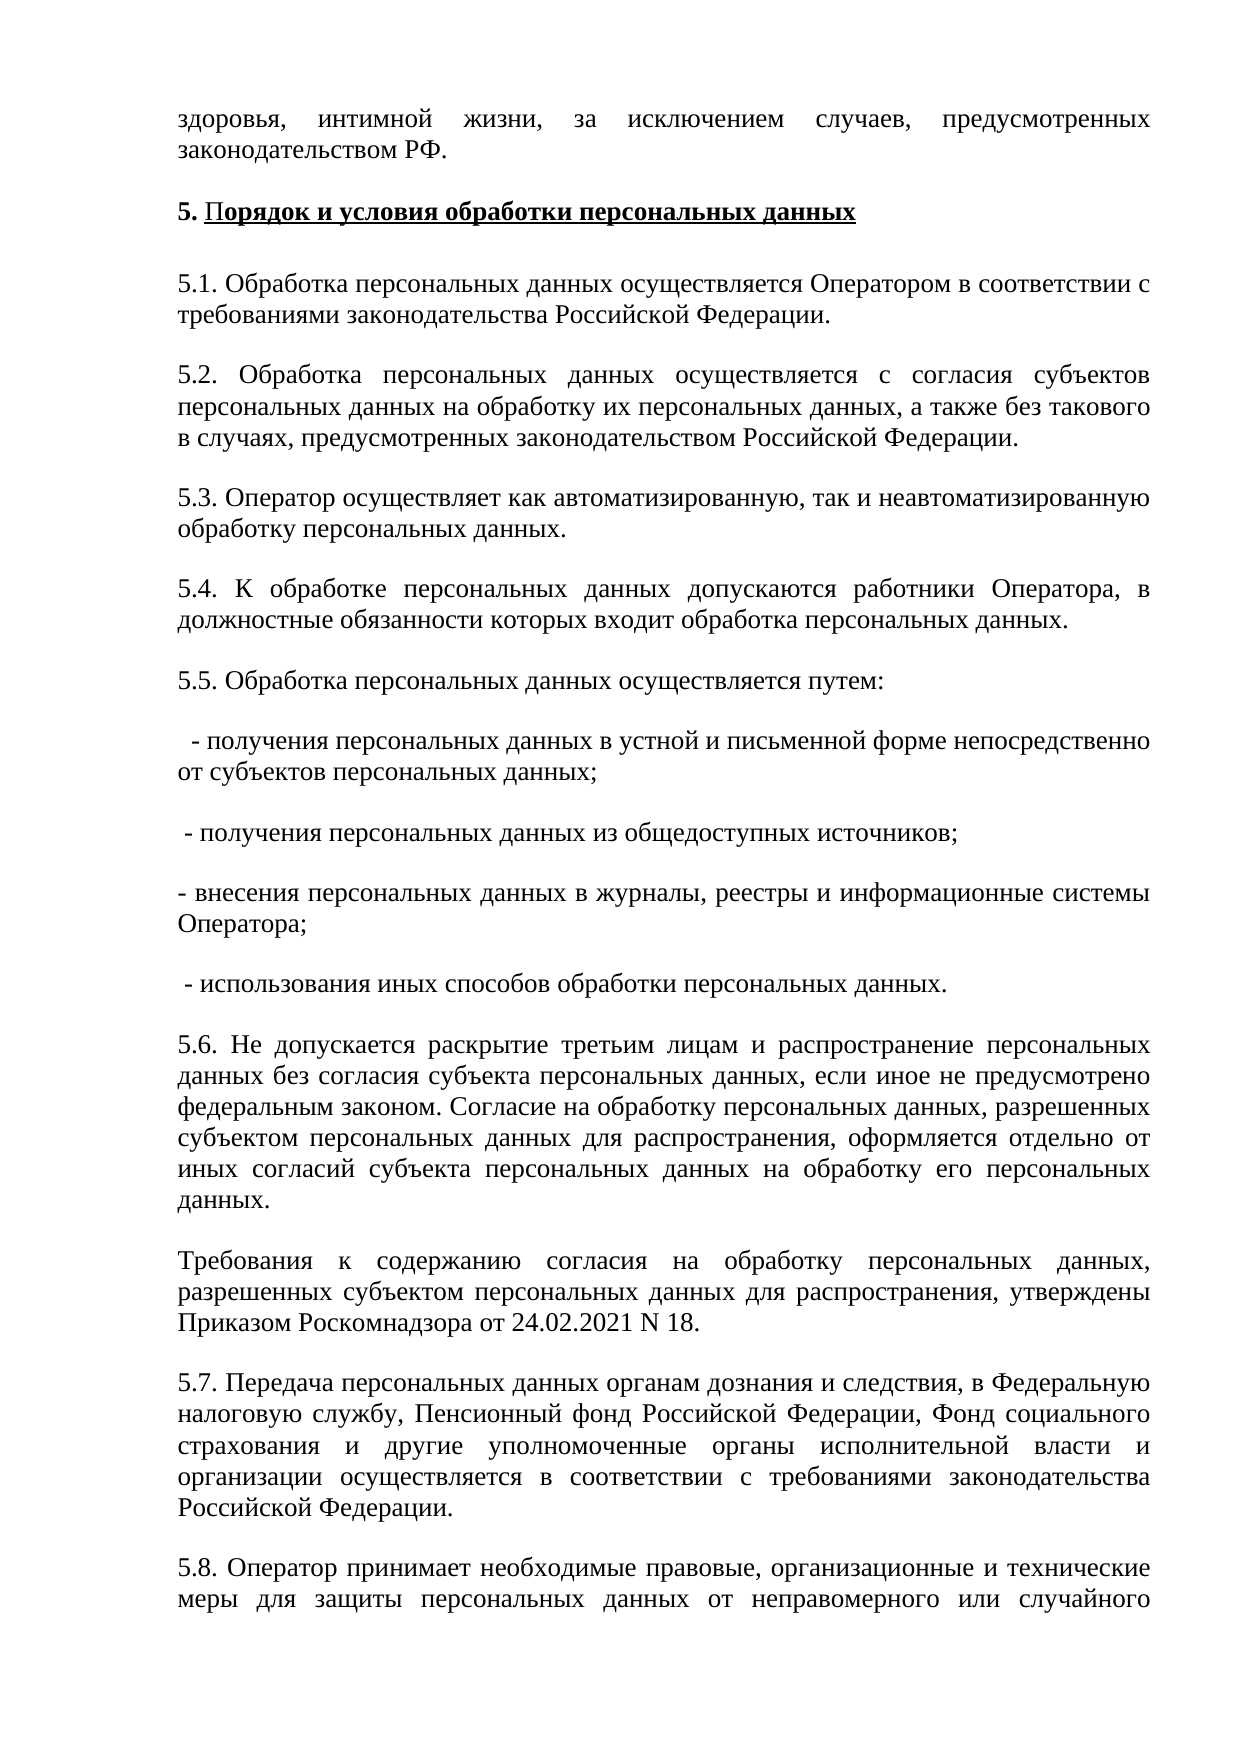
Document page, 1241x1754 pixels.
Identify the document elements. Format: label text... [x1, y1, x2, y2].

text 5.4. К обработке персональных данных допускаются работники Оператора, в должностные обязанности которых входит обработка персональных данных. [177, 572, 1152, 635]
text 5.1. Обработка персональных данных осуществляется Оператором в соответствии с требованиями законодательства Российской Федерации. [177, 267, 1152, 329]
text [177, 1551, 1152, 1614]
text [177, 102, 1152, 164]
text - получения персональных данных в устной и письменной форме непосредственно от субъектов персональных данных; [177, 724, 1152, 787]
text 5.6. Не допускается раскрытие третьим лицам и распространение персональных данных без согласия субъекта персональных данных, если иное не предусмотрено федеральным законом. Согласие на обработку персональных данных, разрешенных субъектом персональных данных для распространения, оформляется отдельно от иных согласий субъекта персональных данных на обработку его персональных данных. [177, 1028, 1152, 1215]
text - получения персональных данных из общедоступных источников; [177, 816, 1152, 847]
text 5.5. Обработка персональных данных осуществляется путем: [177, 664, 1152, 695]
text 5. Порядок и условия обработки персональных данных [177, 195, 1152, 226]
text 5.7. Передача персональных данных органам дознания и следствия, в Федеральную налоговую службу, Пенсионный фонд Российской Федерации, Фонд социального страхования и другие уполномоченные органы исполнительной власти и организации осуществляется в соответствии с требованиями законодательства Российской Федерации. [177, 1366, 1152, 1522]
text - использования иных способов обработки персональных данных. [177, 967, 1152, 999]
text 5.2. Обработка персональных данных осуществляется с согласия субъектов персональных данных на обработку их персональных данных, а также без такового в случаях, предусмотренных законодательством Российской Федерации. [177, 358, 1152, 452]
text - внесения персональных данных в журналы, реестры и информационные системы Оператора; [177, 876, 1152, 938]
text Требования к содержанию согласия на обработку персональных данных, разрешенных субъектом персональных данных для распространения, утверждены Приказом Роскомнадзора от 24.02.2021 N 18. [177, 1244, 1152, 1337]
text 5.3. Оператор осуществляет как автоматизированную, так и неавтоматизированную обработку персональных данных. [177, 481, 1152, 543]
